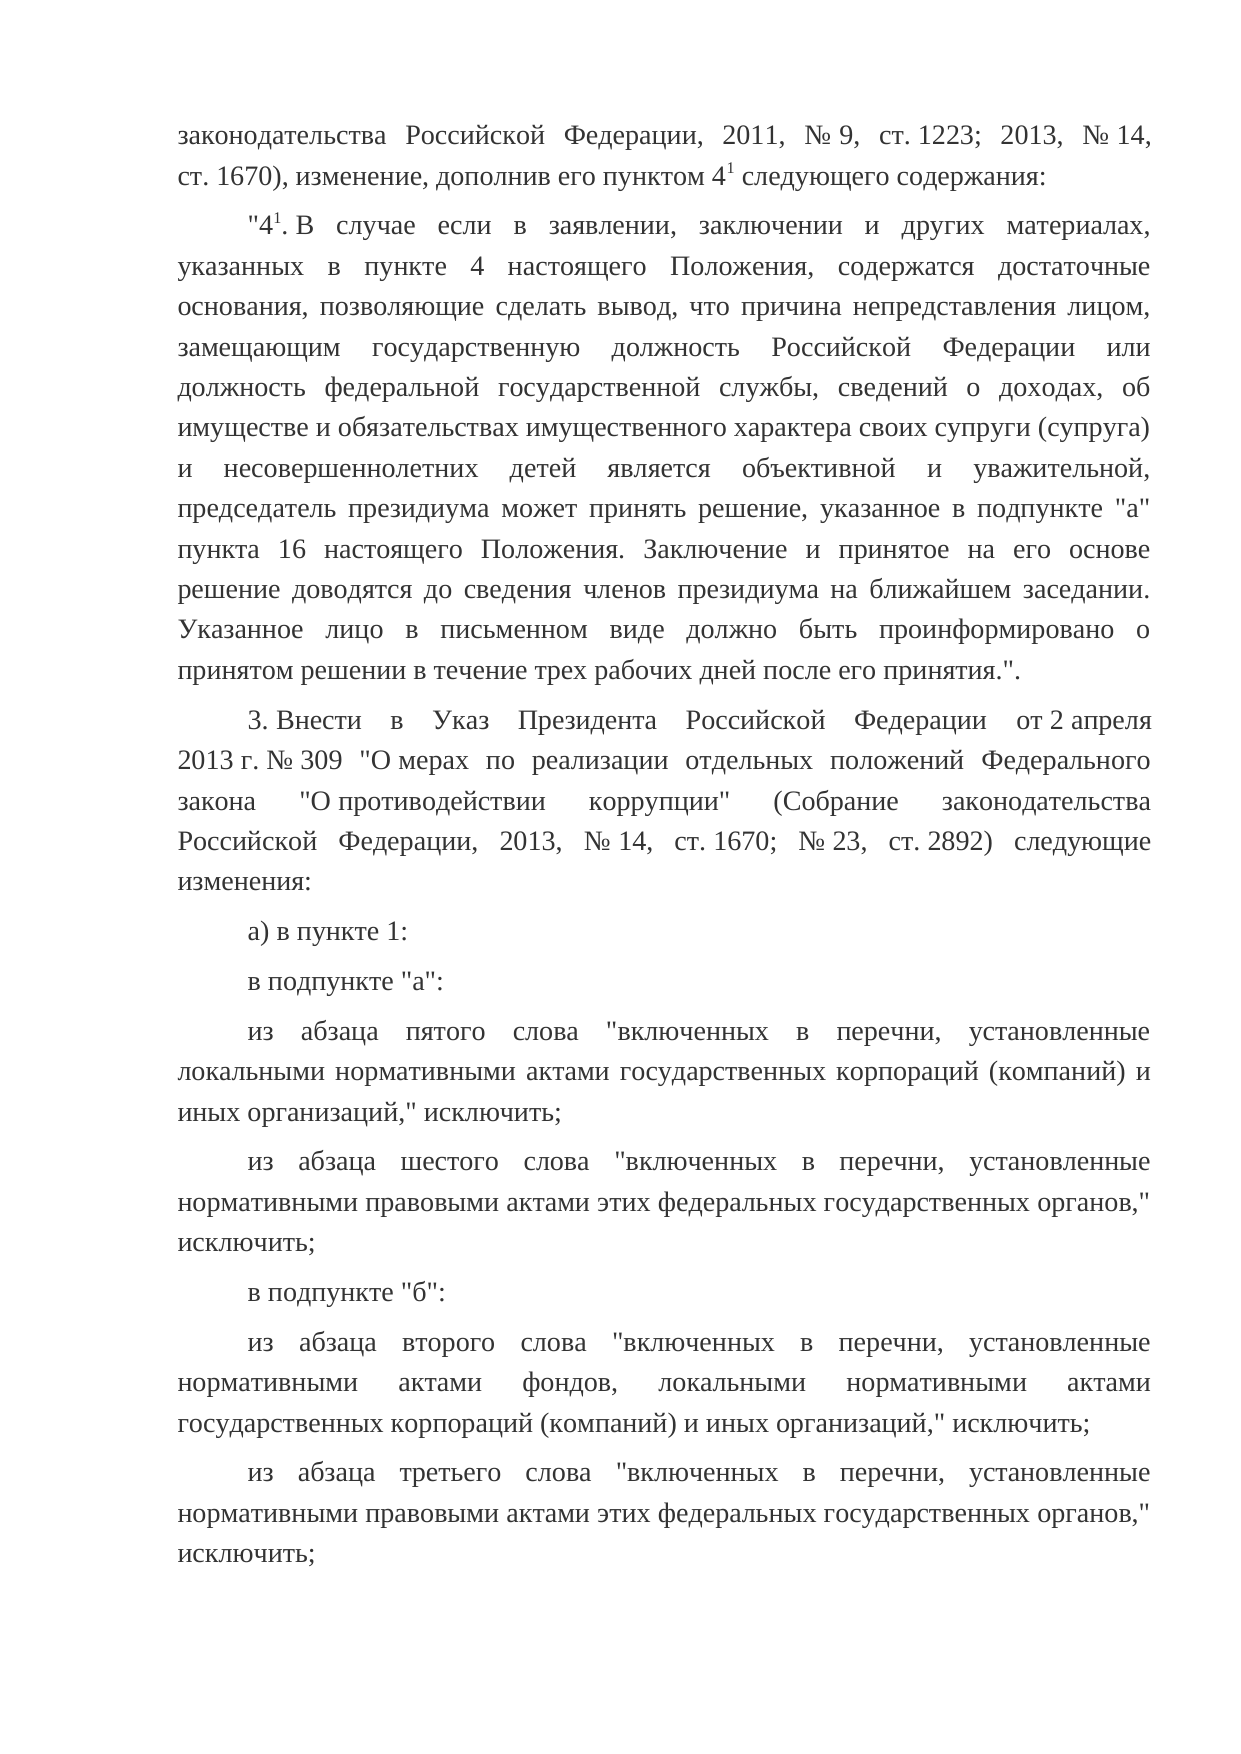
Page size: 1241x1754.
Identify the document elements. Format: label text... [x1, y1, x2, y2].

text из абзаца второго слова "включенных в перечни, установленные нормативными актами фондов, локальными нормативными актами государственных корпораций (компаний) и иных организаций," исключить; [177, 1325, 1152, 1438]
text а) в пункте 1: [177, 914, 1152, 947]
text 3. Внести в Указ Президента Российской Федерации от 2 апреля 2013 г. № 309 "О мерах по реализации отдельных положений Федерального закона "О противодействии коррупции" (Собрание законодательства Российской Федерации, 2013, № 14, ст. 1670; № 23, ст. 2892) следующие изменения: [177, 703, 1152, 897]
text "41. В случае если в заявлении, заключении и других материалах, указанных в пункте 4 настоящего Положения, содержатся достаточные основания, позволяющие сделать вывод, что причина непредставления лицом, замещающим государственную должность Российской Федерации или должность федеральной государственной службы, сведений о доходах, об имуществе и обязательствах имущественного характера своих супруги (супруга) и несовершеннолетних детей является объективной и уважительной, председатель президиума может принять решение, указанное в подпункте "а" пункта 16 настоящего Положения. Заключение и принятое на его основе решение доводятся до сведения членов президиума на ближайшем заседании. Указанное лицо в письменном виде должно быть проинформировано о принятом решении в течение трех рабочих дней после его принятия.". [177, 208, 1152, 685]
text из абзаца третьего слова "включенных в перечни, установленные нормативными правовыми актами этих федеральных государственных органов," исключить; [177, 1455, 1152, 1569]
text в подпункте "б": [177, 1275, 1152, 1307]
text из абзаца шестого слова "включенных в перечни, установленные нормативными правовыми актами этих федеральных государственных органов," исключить; [177, 1144, 1152, 1258]
text из абзаца пятого слова "включенных в перечни, установленные локальными нормативными актами государственных корпораций (компаний) и иных организаций," исключить; [177, 1014, 1152, 1127]
text в подпункте "а": [177, 964, 1152, 996]
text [177, 118, 1152, 191]
